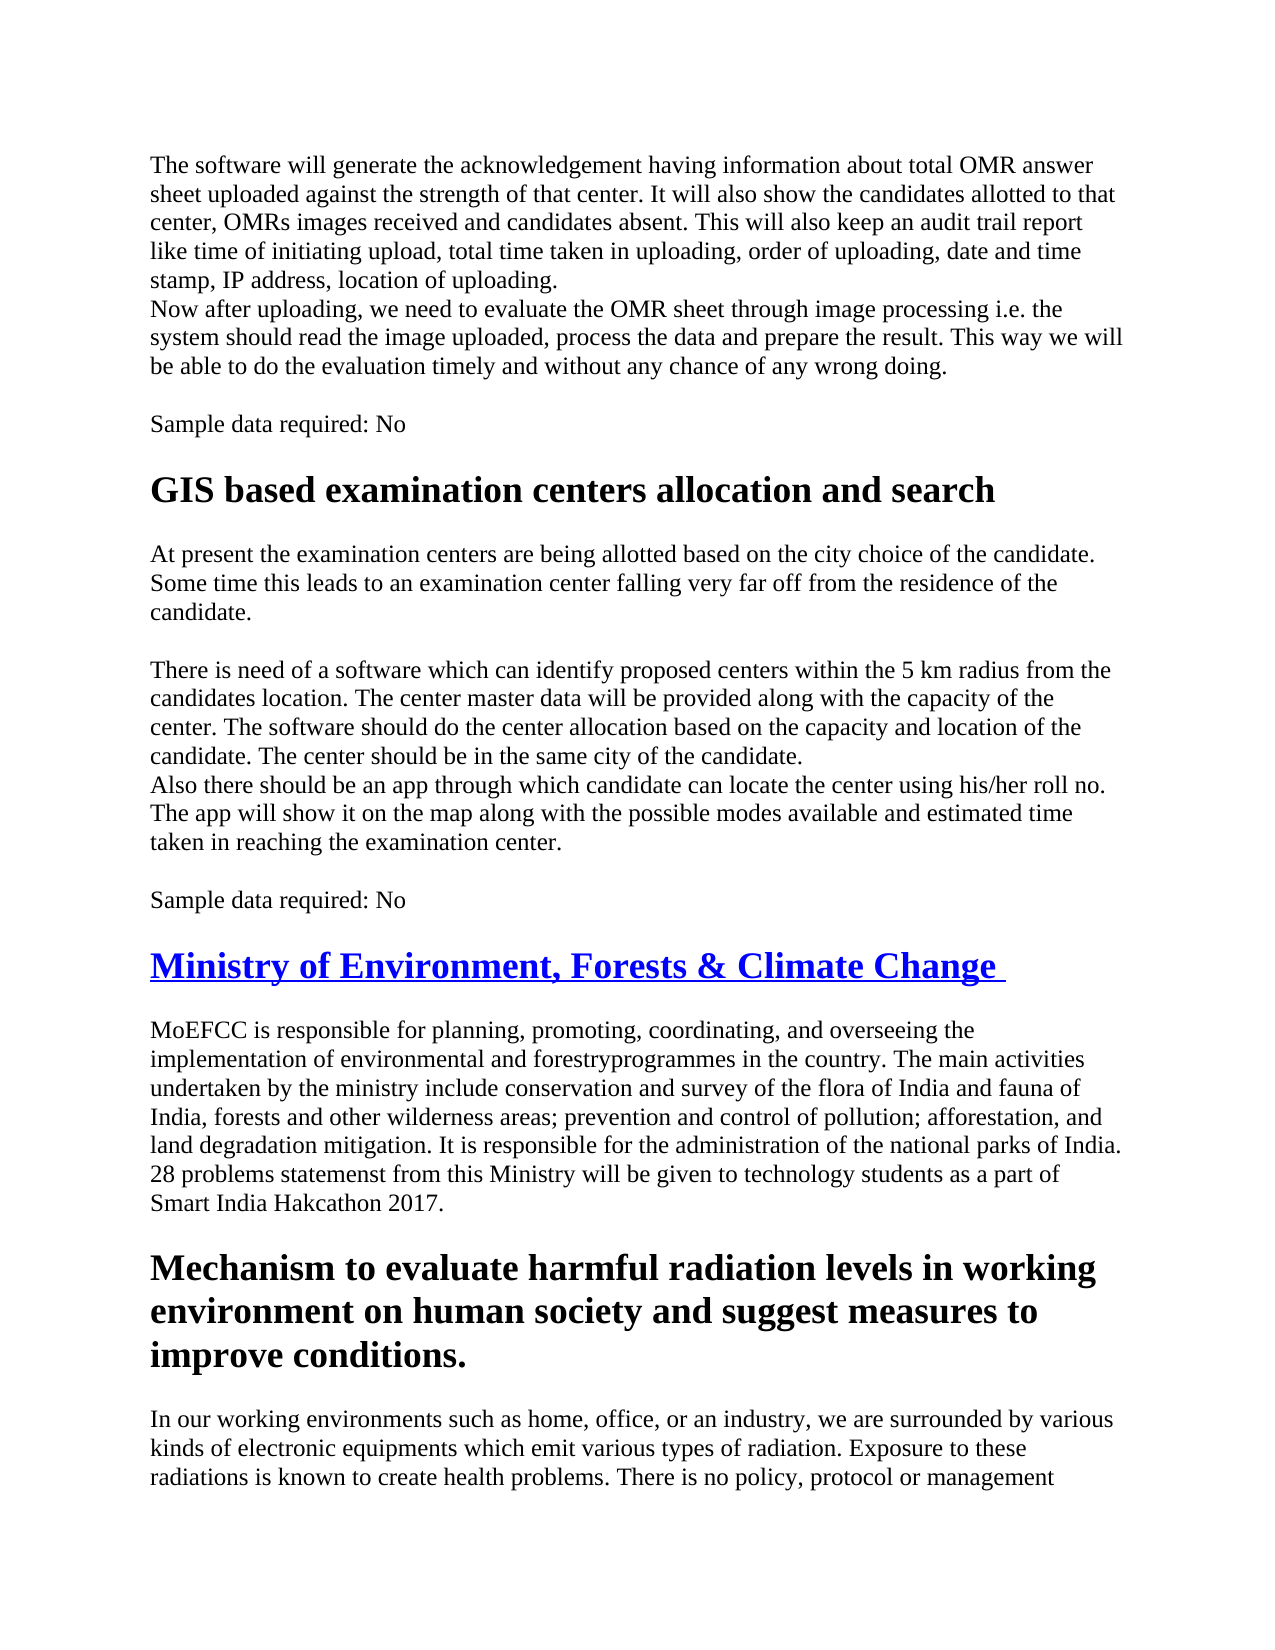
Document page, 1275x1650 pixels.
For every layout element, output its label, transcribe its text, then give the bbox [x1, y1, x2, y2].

text MoEFCC is responsible for planning, promoting, coordinating, and overseeing the implementation of environmental and forestryprogrammes in the country. The main activities undertaken by the ministry include conservation and survey of the flora of India and fauna of India, forests and other wilderness areas; prevention and control of pollution; afforestation, and land degradation mitigation. It is responsible for the administration of the national parks of India. 28 problems statemenst from this Ministry will be given to technology students as a part of Smart India Hakcathon 2017. [150, 1015, 1125, 1217]
subtitle Mechanism to evaluate harmful radiation levels in working environment on human society and suggest measures to improve conditions. [150, 1246, 1125, 1375]
text There is need of a software which can identify proposed centers within the 5 km radius from the candidates location. The center master data will be provided along with the capacity of the center. The software should do the center allocation based on the capacity and location of the candidate. The center should be in the same city of the candidate. Also there should be an app through which candidate can locate the center using his/her roll no. The app will show it on the map along with the possible modes available and estimated time taken in reaching the examination center. [150, 655, 1125, 856]
text Sample data required: No [150, 885, 1125, 914]
subtitle GIS based examination centers allocation and search [150, 467, 1125, 510]
text Ministry of Environment, Forests & Climate Change [150, 943, 1125, 986]
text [150, 150, 1125, 380]
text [150, 1404, 1125, 1491]
text At present the examination centers are being allotted based on the city choice of the candidate. Some time this leads to an examination center falling very far off from the residence of the candidate. [150, 539, 1125, 626]
text Sample data required: No [150, 409, 1125, 438]
